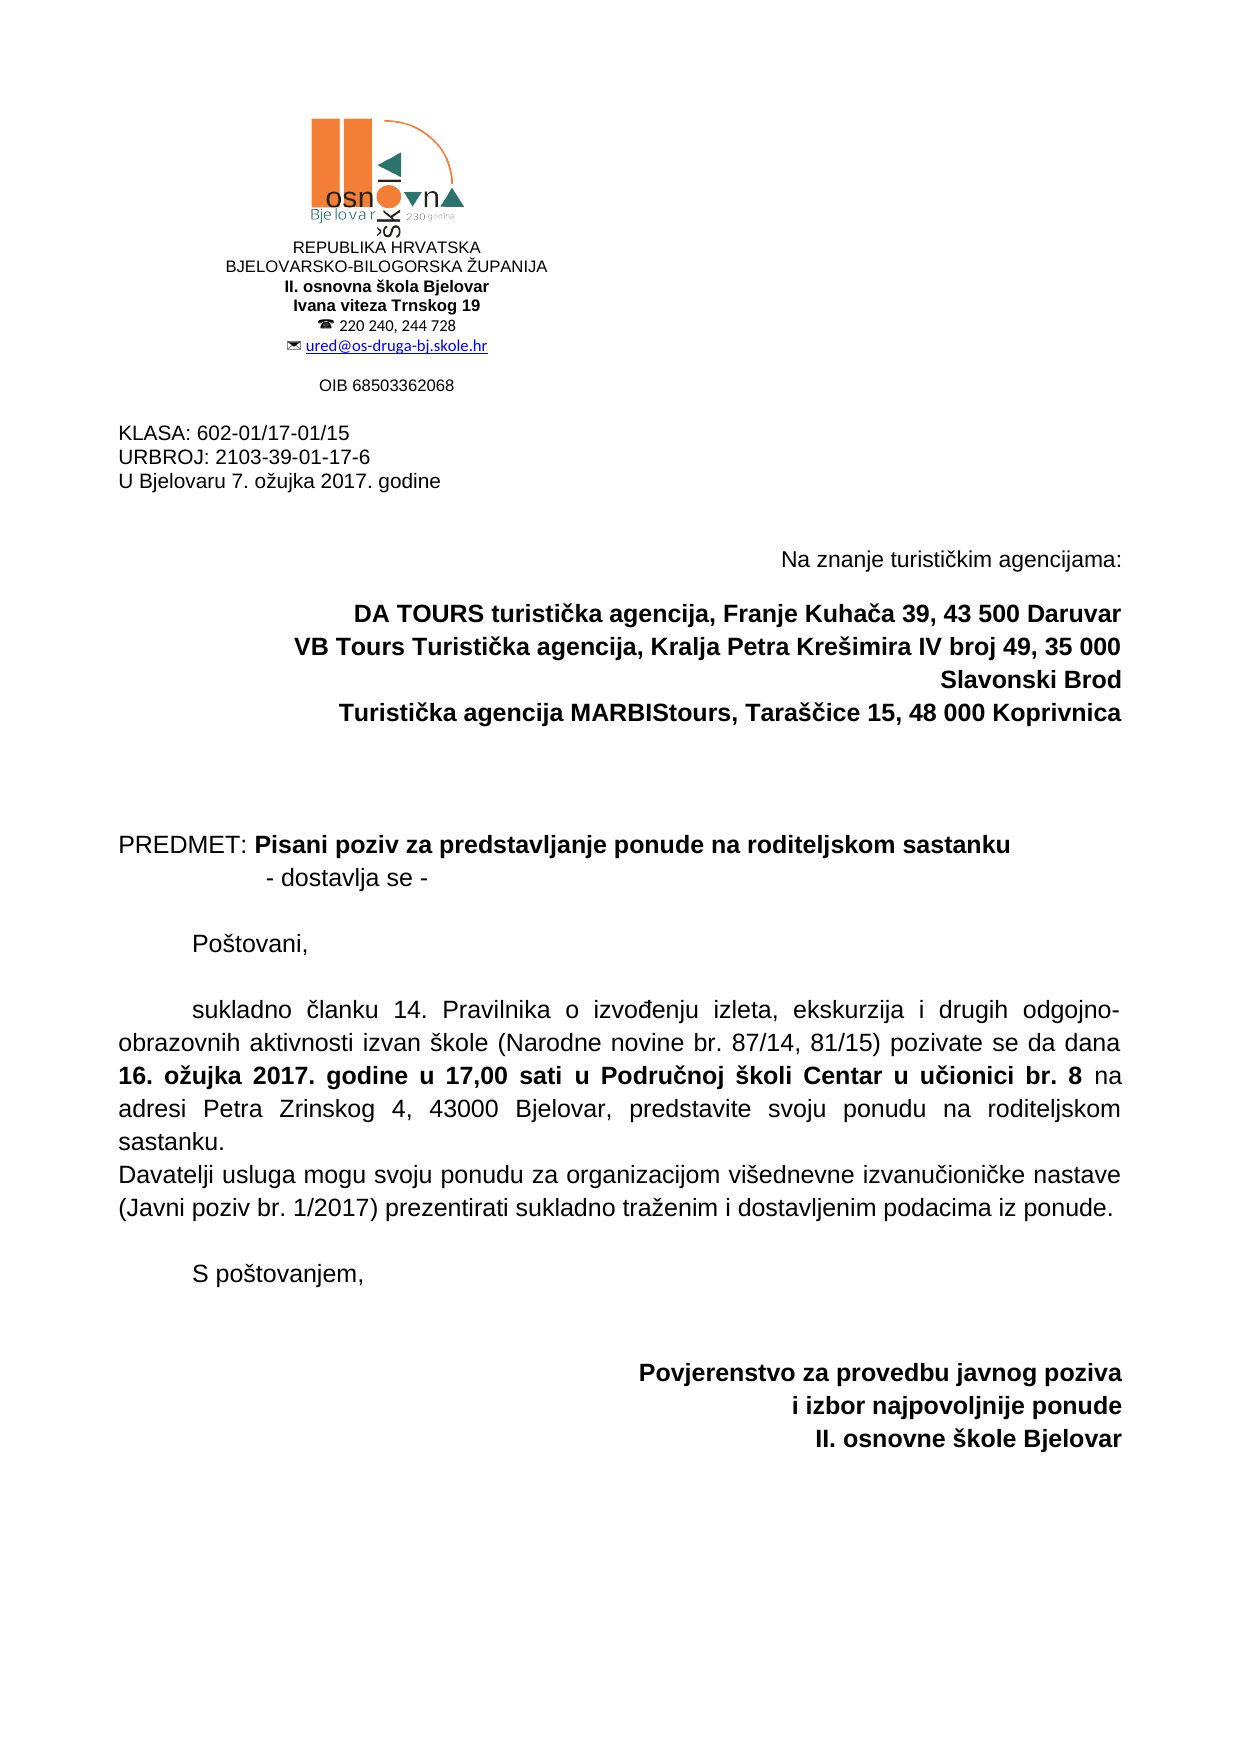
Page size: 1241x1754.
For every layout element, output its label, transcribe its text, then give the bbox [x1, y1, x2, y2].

text II. osnovne škole Bjelovar [118, 1424, 1122, 1453]
text 220 240, 244 728 [118, 315, 655, 335]
text i izbor najpovoljnije ponude [118, 1391, 1122, 1420]
text VB Tours Turistička agencija, Kralja Petra Krešimira IV broj 49, 35 000 Slavonski Brod [118, 632, 1122, 693]
text U Bjelovaru 7. ožujka 2017. godine [118, 469, 1122, 493]
text OIB 68503362068 [118, 376, 655, 395]
text Poštovani, [118, 929, 1122, 957]
text Turistička agencija MARBIStours, Taraščice 15, 48 000 Koprivnica [118, 698, 1122, 726]
subtitle REPUBLIKA HRVATSKA [118, 238, 655, 257]
text PREDMET: Pisani poziv za predstavljanje ponude na roditeljskom sastanku [118, 830, 1122, 858]
text KLASA: 602-01/17-01/15 [118, 421, 1122, 445]
text - dostavlja se - [118, 863, 1122, 891]
text ured@os-druga-bj.skole.hr [118, 335, 655, 355]
text Davatelji usluga mogu svoju ponudu za organizacijom višednevne izvanučioničke nastave (Javni poziv br. 1/2017) prezentirati sukladno traženim i dostavljenim podacima iz ponude. [118, 1160, 1122, 1222]
subtitle II. osnovna škola Bjelovar [118, 276, 655, 296]
text Povjerenstvo za provedbu javnog poziva [118, 1358, 1122, 1387]
text sukladno članku 14. Pravilnika o izvođenju izleta, ekskurzija i drugih odgojno- obrazovnih aktivnosti izvan škole (Narodne novine br. 87/14, 81/15) pozivate se da dana 16. ožujka 2017. godine u 17,00 sati u Područnoj školi Centar u učionici br. 8 na adresi Petra Zrinskog 4, 43000 Bjelovar, predstavite svoju ponudu na roditeljskom sastanku. [118, 995, 1122, 1156]
subtitle BJELOVARSKO-BILOGORSKA ŽUPANIJA [118, 257, 655, 276]
text URBROJ: 2103-39-01-17-6 [118, 445, 1122, 469]
text DA TOURS turistička agencija, Franje Kuhača 39, 43 500 Daruvar [118, 598, 1122, 627]
text S poštovanjem, [118, 1259, 1122, 1288]
subtitle Ivana viteza Trnskog 19 [118, 296, 655, 315]
text Na znanje turističkim agencijama: [118, 546, 1122, 572]
